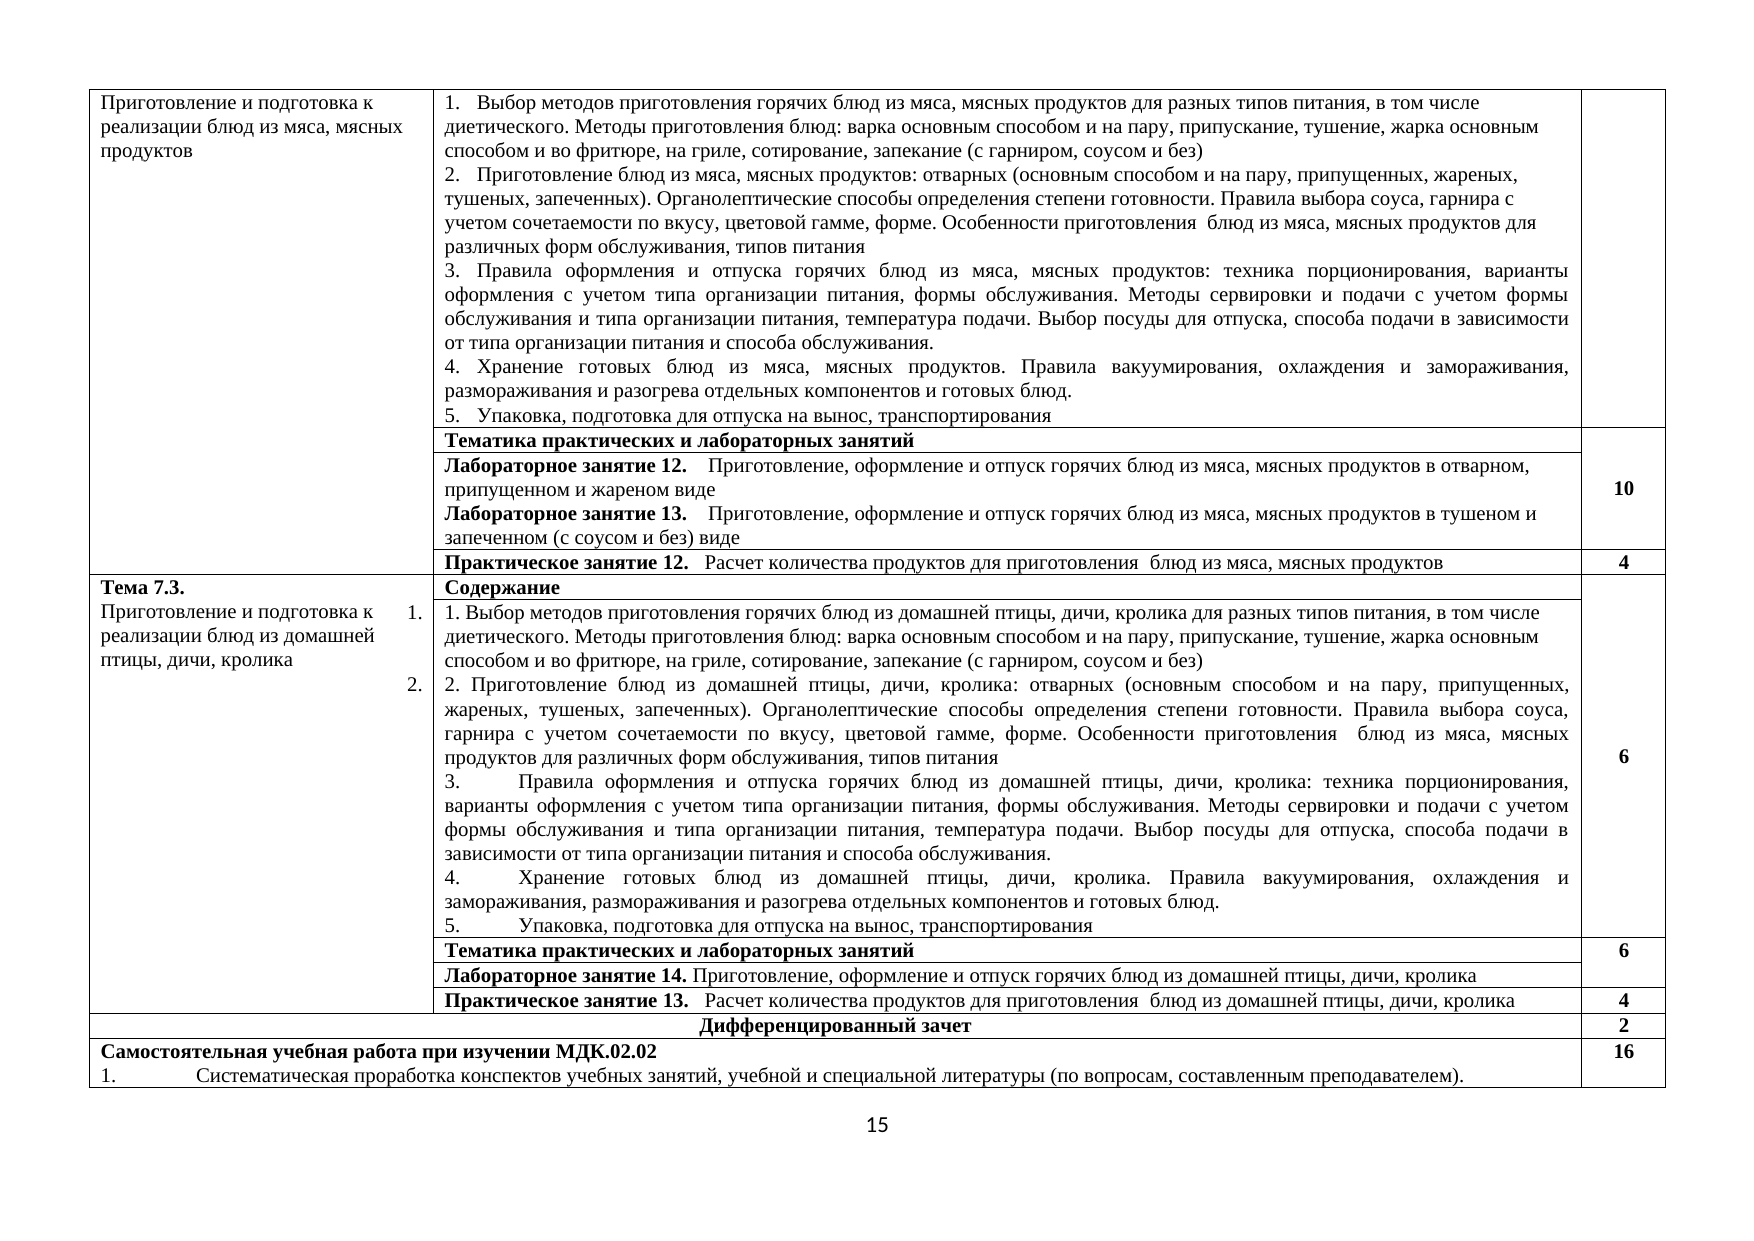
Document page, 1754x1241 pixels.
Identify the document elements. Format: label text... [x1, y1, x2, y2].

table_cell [90, 1039, 1581, 1087]
table_cell 16 [1582, 1039, 1665, 1087]
table_cell Дифференцированный зачет [90, 1014, 1581, 1037]
table_cell Тема 7.3. Приготовление и подготовка к реализации блюд из домашней птицы, дичи, кролика [90, 575, 433, 1012]
table_cell Выбор методов приготовления горячих блюд из мяса, мясных продуктов для разных типов питания, в том числе диетического. Методы приготовления блюд: варка основным способом и на пару, припускание, тушение, жарка основным способом и во фритюре, на гриле, сотирование, запекание (с гарниром, соусом и без) Приготовление блюд из мяса, мясных продуктов: отварных (основным способом и на пару, припущенных, жареных, тушеных, запеченных). Органолептические способы определения степени готовности. Правила выбора соуса, гарнира с учетом сочетаемости по вкусу, цветовой гамме, форме. Особенности приготовления блюд из мяса, мясных продуктов для различных форм обслуживания, типов питания Правила оформления и отпуска горячих блюд из мяса, мясных продуктов: техника порционирования, варианты оформления с учетом типа организации питания, формы обслуживания. Методы сервировки и подачи с учетом формы обслуживания и типа организации питания, температура подачи. Выбор посуды для отпуска, способа подачи в зависимости от типа организации питания и способа обслуживания. Хранение готовых блюд из мяса, мясных продуктов. Правила вакуумирования, охлаждения и замораживания, размораживания и разогрева отдельных компонентов и готовых блюд. Упаковка, подготовка для отпуска на вынос, транспортирования [434, 90, 1581, 427]
table_cell Практическое занятие 12. Расчет количества продуктов для приготовления блюд из мяса, мясных продуктов [434, 550, 1581, 574]
table_cell 6 [1582, 90, 1665, 427]
table_cell Содержание [434, 575, 1581, 599]
table_cell 6 [1582, 938, 1665, 987]
table_cell Тематика практических и лабораторных занятий [434, 428, 1581, 452]
table_cell 2 [1582, 1014, 1665, 1037]
table_cell 4 [1582, 550, 1665, 574]
table_cell 1. Выбор методов приготовления горячих блюд из домашней птицы, дичи, кролика для разных типов питания, в том числе диетического. Методы приготовления блюд: варка основным способом и на пару, припускание, тушение, жарка основным способом и во фритюре, на гриле, сотирование, запекание (с гарниром, соусом и без) 2. Приготовление блюд из домашней птицы, дичи, кролика: отварных (основным способом и на пару, припущенных, жареных, тушеных, запеченных). Органолептические способы определения степени готовности. Правила выбора соуса, гарнира с учетом сочетаемости по вкусу, цветовой гамме, форме. Особенности приготовления блюд из мяса, мясных продуктов для различных форм обслуживания, типов питания Правила оформления и отпуска горячих блюд из домашней птицы, дичи, кролика: техника порционирования, варианты оформления с учетом типа организации питания, формы обслуживания. Методы сервировки и подачи с учетом формы обслуживания и типа организации питания, температура подачи. Выбор посуды для отпуска, способа подачи в зависимости от типа организации питания и способа обслуживания. Хранение готовых блюд из домашней птицы, дичи, кролика. Правила вакуумирования, охлаждения и замораживания, размораживания и разогрева отдельных компонентов и готовых блюд. Упаковка, подготовка для отпуска на вынос, транспортирования [434, 600, 1581, 937]
table_cell Практическое занятие 13. Расчет количества продуктов для приготовления блюд из домашней птицы, дичи, кролика [434, 988, 1581, 1012]
table_cell Лабораторное занятие 12. Приготовление, оформление и отпуск горячих блюд из мяса, мясных продуктов в отварном, припущенном и жареном виде Лабораторное занятие 13. Приготовление, оформление и отпуск горячих блюд из мяса, мясных продуктов в тушеном и запеченном (с соусом и без) виде [434, 453, 1581, 549]
table_cell 10 [1582, 428, 1665, 549]
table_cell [90, 90, 433, 574]
table_cell Тематика практических и лабораторных занятий [434, 938, 1581, 962]
table_cell 4 [1582, 988, 1665, 1012]
table_cell 6 [1582, 575, 1665, 937]
table_cell Лабораторное занятие 14. Приготовление, оформление и отпуск горячих блюд из домашней птицы, дичи, кролика [434, 963, 1581, 987]
